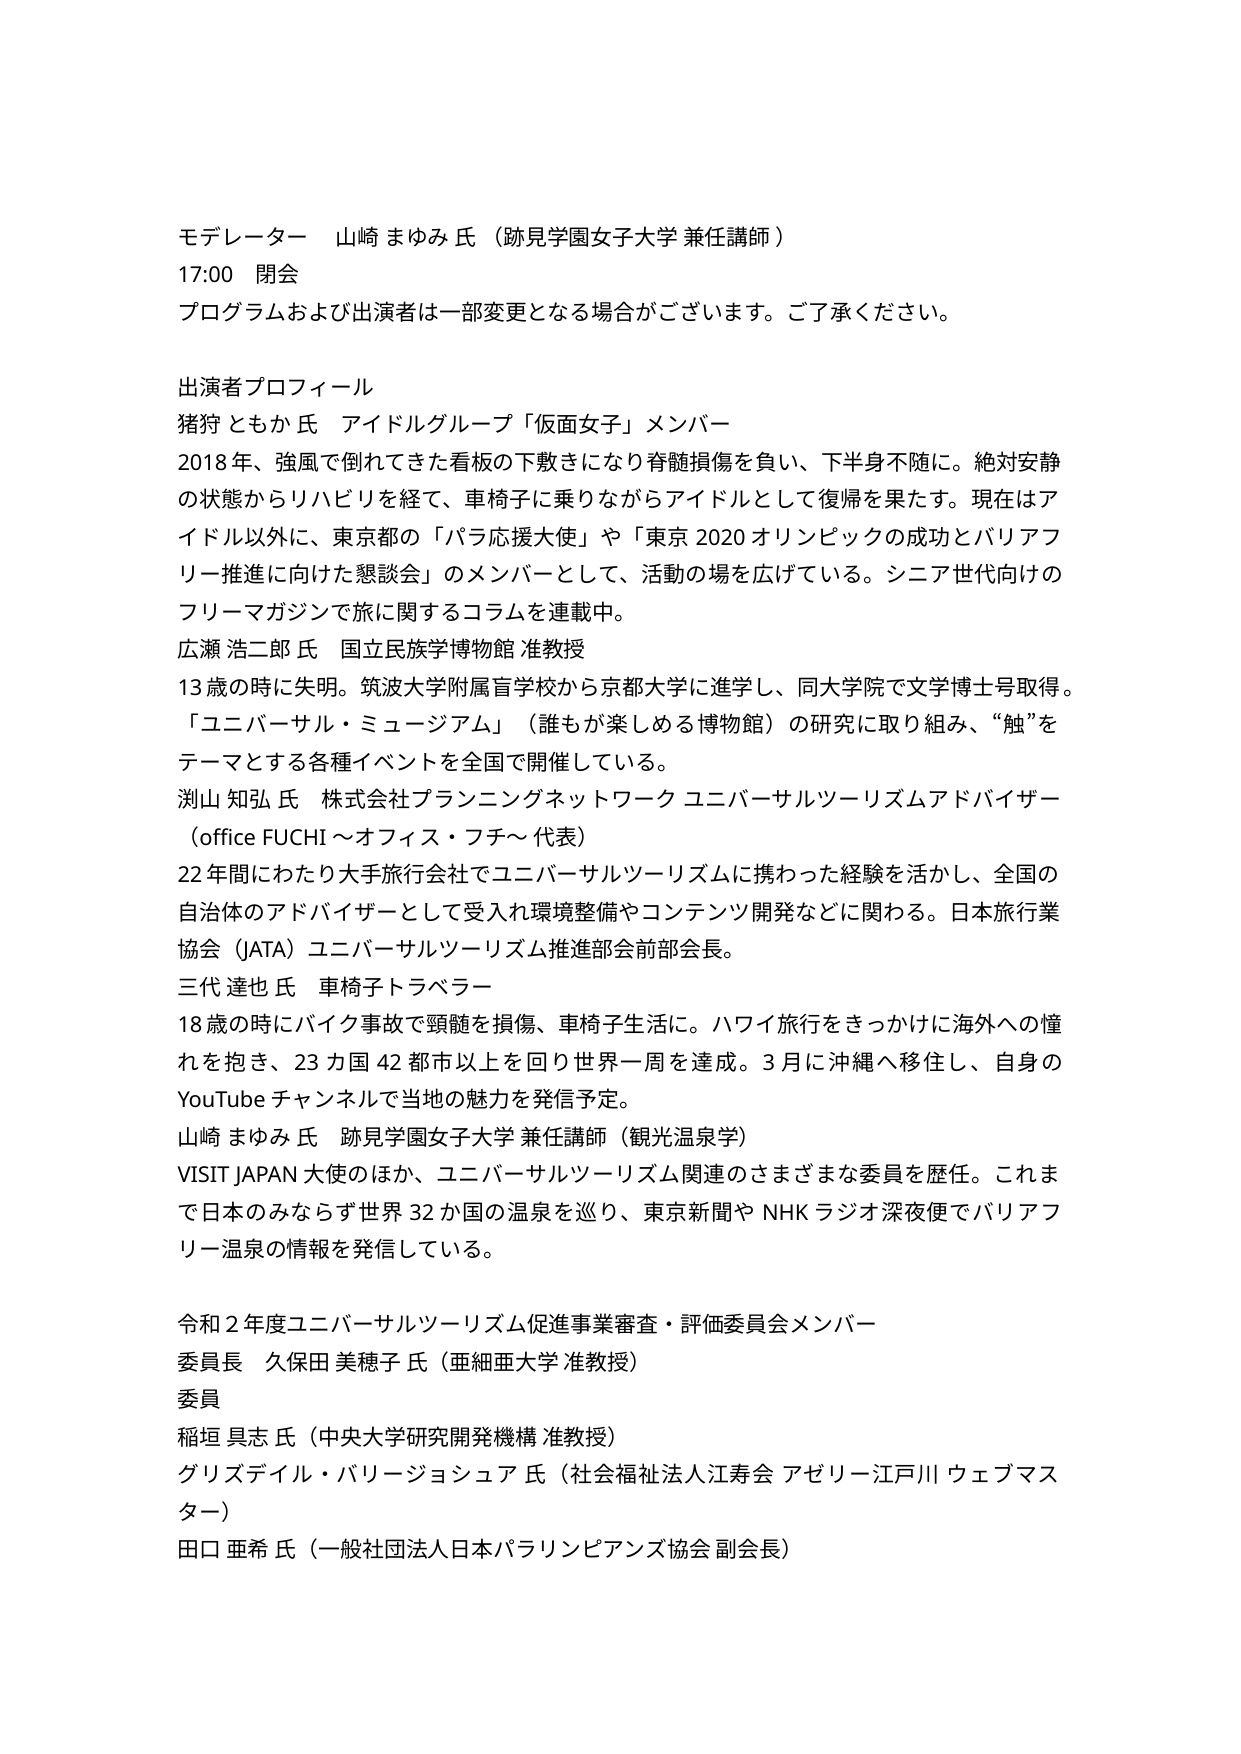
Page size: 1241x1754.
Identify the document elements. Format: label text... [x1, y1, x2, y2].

text モデレーター 山崎 まゆみ 氏 （跡見学園女子大学 兼任講師 ） [177, 217, 1063, 254]
text 出演者プロフィール [177, 367, 1063, 404]
text グリズデイル・バリージョシュア 氏（社会福祉法人江寿会 アゼリー江戸川 ウェブマスター） [177, 1454, 1063, 1529]
text 稲垣 具志 氏（中央大学研究開発機構 准教授） [177, 1417, 1063, 1454]
text 2018年、強風で倒れてきた看板の下敷きになり脊髄損傷を負い、下半身不随に。絶対安静の状態からリハビリを経て、車椅子に乗りながらアイドルとして復帰を果たす。現在はアイドル以外に、東京都の「パラ応援大使」や「東京2020オリンピックの成功とバリアフリー推進に向けた懇談会」のメンバーとして、活動の場を広げている。シニア世代向けのフリーマガジンで旅に関するコラムを連載中。 [177, 442, 1063, 629]
text 委員 [177, 1379, 1063, 1417]
text 猪狩 ともか 氏 アイドルグループ「仮面女子」メンバー [177, 404, 1063, 442]
text 22年間にわたり大手旅行会社でユニバーサルツーリズムに携わった経験を活かし、全国の自治体のアドバイザーとして受入れ環境整備やコンテンツ開発などに関わる。日本旅行業協会（JATA）ユニバーサルツーリズム推進部会前部会長。 [177, 854, 1063, 967]
text VISIT JAPAN大使のほか、ユニバーサルツーリズム関連のさまざまな委員を歴任。これまで日本のみならず世界32か国の温泉を巡り、東京新聞やNHKラジオ深夜便でバリアフリー温泉の情報を発信している。 [177, 1154, 1063, 1267]
text 委員長 久保田 美穂子 氏（亜細亜大学 准教授） [177, 1342, 1063, 1379]
text 18歳の時にバイク事故で頸髄を損傷、車椅子生活に。ハワイ旅行をきっかけに海外への憧れを抱き、23カ国42都市以上を回り世界一周を達成。3月に沖縄へ移住し、自身のYouTubeチャンネルで当地の魅力を発信予定。 [177, 1004, 1063, 1117]
text 広瀬 浩二郎 氏 国立民族学博物館 准教授 [177, 629, 1063, 667]
text プログラムおよび出演者は一部変更となる場合がございます。ご了承ください。 [177, 292, 1063, 329]
text 三代 達也 氏 車椅子トラベラー [177, 967, 1063, 1004]
text 13歳の時に失明。筑波大学附属盲学校から京都大学に進学し、同大学院で文学博士号取得。「ユニバーサル・ミュージアム」（誰もが楽しめる博物館）の研究に取り組み、“触”をテーマとする各種イベントを全国で開催している。 [177, 667, 1063, 779]
text 17:00 閉会 [177, 254, 1063, 292]
text 渕山 知弘 氏 株式会社プランニングネットワーク ユニバーサルツーリズムアドバイザー（office FUCHI ～オフィス・フチ～ 代表） [177, 779, 1063, 854]
text 山崎 まゆみ 氏 跡見学園女子大学 兼任講師（観光温泉学） [177, 1117, 1063, 1154]
text 田口 亜希 氏（一般社団法人日本パラリンピアンズ協会 副会長） [177, 1529, 1063, 1567]
text 令和２年度ユニバーサルツーリズム促進事業審査・評価委員会メンバー [177, 1304, 1063, 1342]
